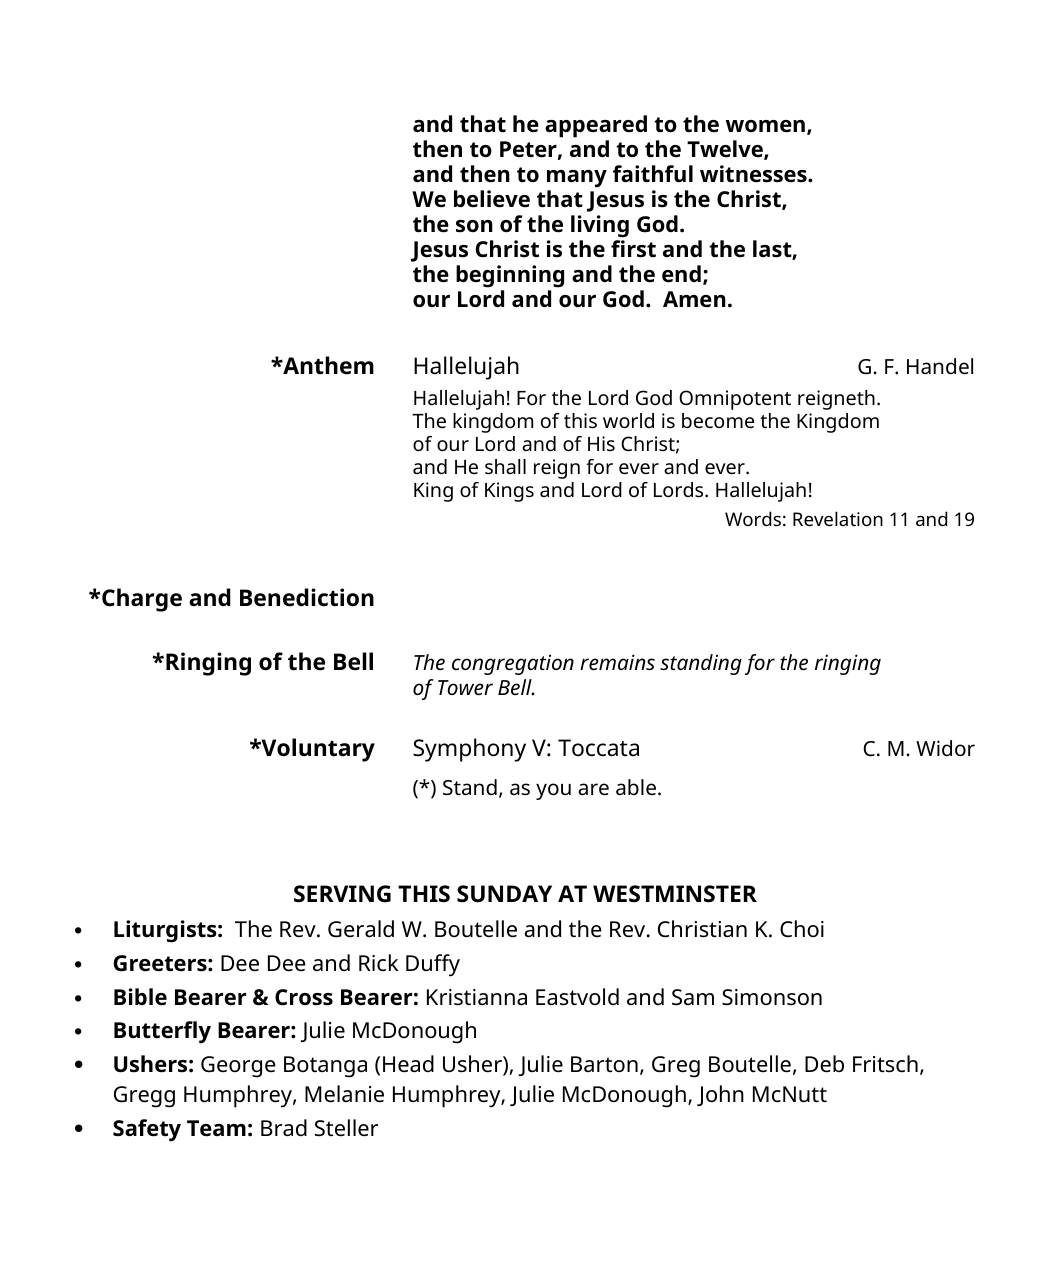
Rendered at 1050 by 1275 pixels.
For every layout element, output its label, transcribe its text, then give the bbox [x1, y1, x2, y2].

list Ushers: George Botanga (Head Usher), Julie Barton, Greg Boutelle, Deb Fritsch, Gregg Humphrey, Melanie Humphrey, Julie McDonough, John McNutt [75, 1049, 966, 1109]
text our Lord and our God. Amen. [75, 287, 975, 312]
text *Anthem Hallelujah G. F. Handel [75, 350, 975, 381]
text the son of the living God. [75, 212, 975, 237]
text of Tower Bell. [75, 676, 1012, 701]
text and He shall reign for ever and ever. [75, 456, 975, 479]
list Safety Team: Brad Steller [75, 1113, 966, 1143]
list Greeters: Dee Dee and Rick Duffy [75, 948, 966, 977]
text *Ringing of the Bell The congregation remains standing for the ringing [75, 651, 1012, 676]
text and that he appeared to the women, [75, 112, 975, 137]
list SERVING THIS SUNDAY AT WESTMINSTER [75, 880, 975, 907]
text Jesus Christ is the first and the last, [75, 237, 975, 262]
text The kingdom of this world is become the Kingdom [75, 410, 975, 433]
list Bible Bearer & Cross Bearer: Kristianna Eastvold and Sam Simonson [75, 982, 966, 1011]
text King of Kings and Lord of Lords. Hallelujah! [75, 479, 975, 502]
list Butterfly Bearer: Julie McDonough [75, 1016, 966, 1045]
text (*) Stand, as you are able. [75, 773, 975, 802]
text *Charge and Benediction [75, 582, 975, 613]
list Liturgists: The Rev. Gerald W. Boutelle and the Rev. Christian K. Choi [75, 914, 975, 943]
text Hallelujah! For the Lord God Omnipotent reigneth. [75, 387, 975, 410]
text then to Peter, and to the Twelve, [75, 137, 975, 162]
text *Voluntary Symphony V: Toccata C. M. Widor [75, 738, 975, 761]
text We believe that Jesus is the Christ, [75, 187, 975, 212]
text Words: Revelation 11 and 19 [75, 506, 975, 532]
text the beginning and the end; [75, 262, 975, 287]
text of our Lord and of His Christ; [75, 433, 975, 456]
text and then to many faithful witnesses. [75, 162, 975, 187]
